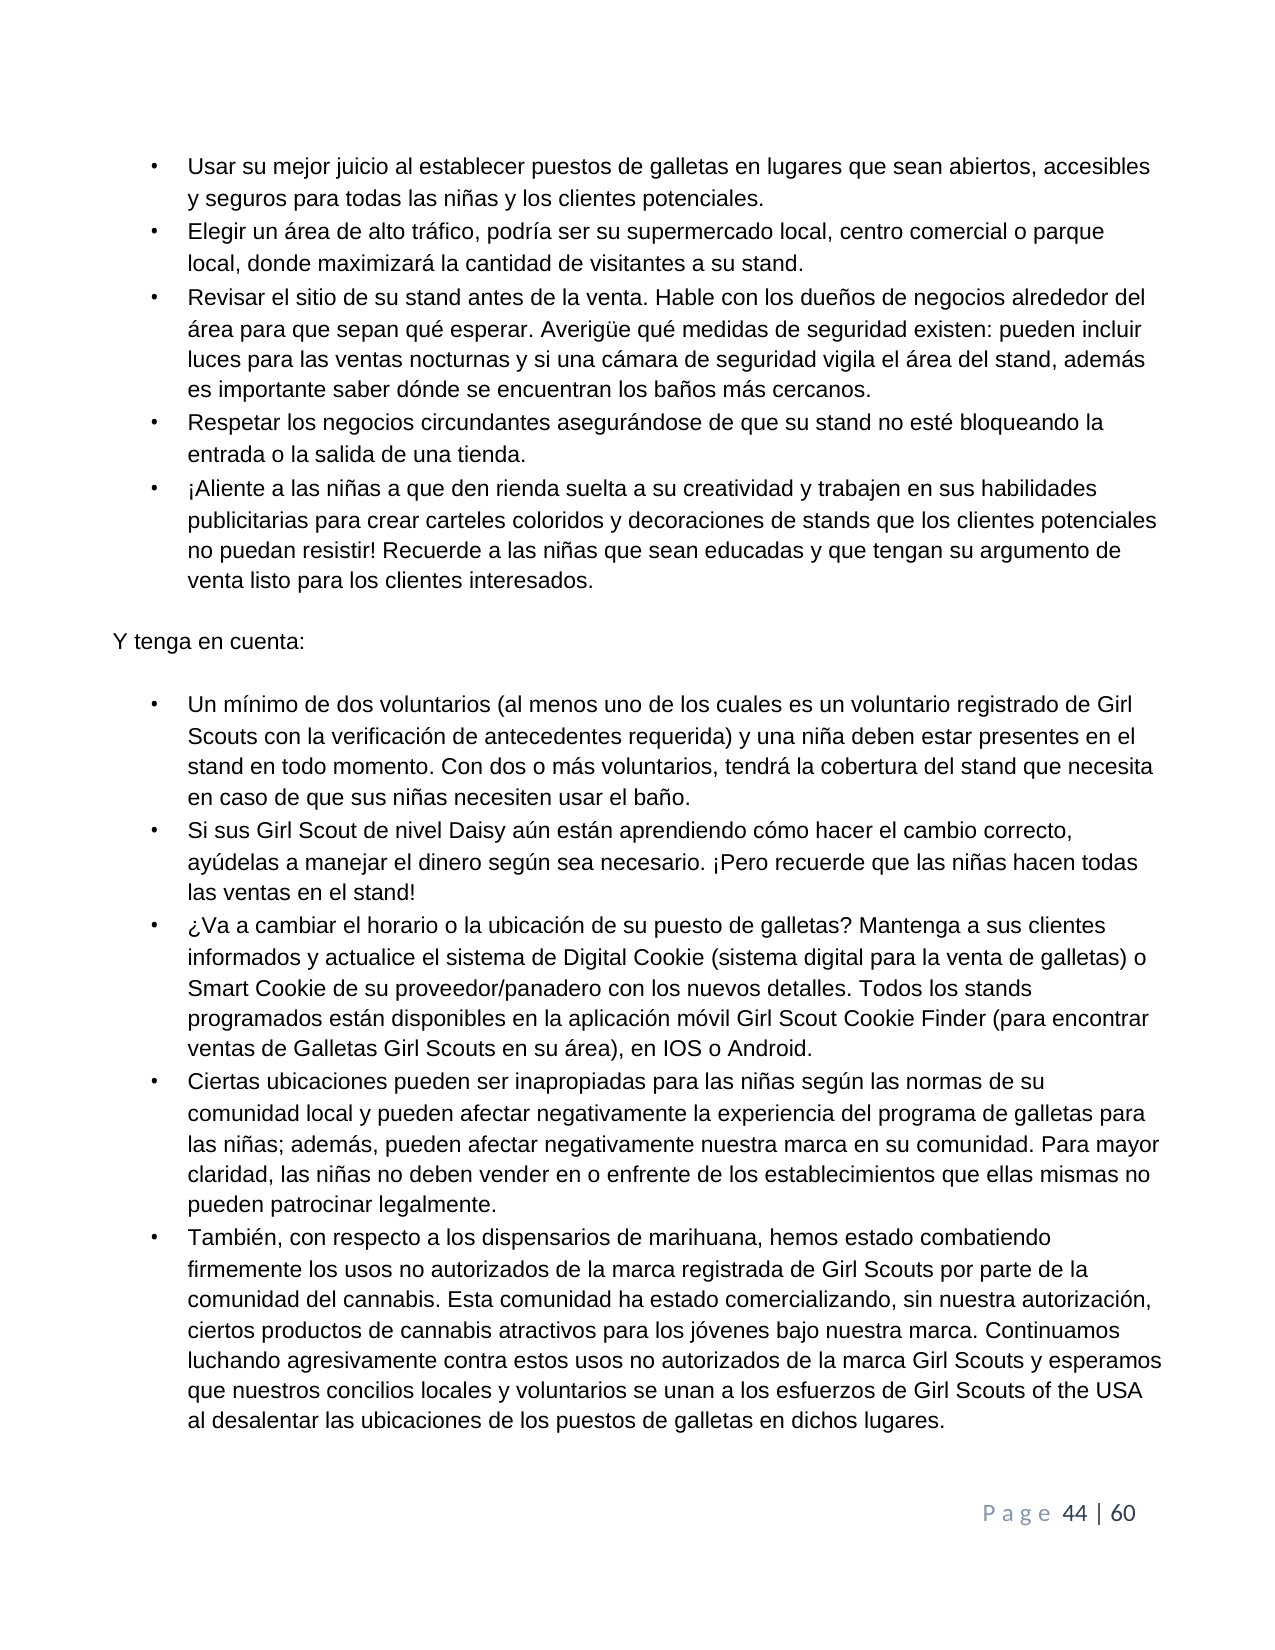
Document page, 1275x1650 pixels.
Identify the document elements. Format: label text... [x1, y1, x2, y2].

list Ciertas ubicaciones pueden ser inapropiadas para las niñas según las normas de su comunidad local y pueden afectar negativamente la experiencia del programa de galletas para las niñas; además, pueden afectar negativamente nuestra marca en su comunidad. Para mayor claridad, las niñas no deben vender en o enfrente de los establecimientos que ellas mismas no pueden patrocinar legalmente. [150, 1065, 1162, 1217]
list Respetar los negocios circundantes asegurándose de que su stand no esté bloqueando la entrada o la salida de una tienda. [150, 406, 1162, 468]
list Revisar el sitio de su stand antes de la venta. Hable con los dueños de negocios alrededor del área para que sepan qué esperar. Averigüe qué medidas de seguridad existen: pueden incluir luces para las ventas nocturnas y si una cámara de seguridad vigila el área del stand, además es importante saber dónde se encuentran los baños más cercanos. [150, 281, 1162, 402]
list También, con respecto a los dispensarios de marihuana, hemos estado combatiendo firmemente los usos no autorizados de la marca registrada de Girl Scouts por parte de la comunidad del cannabis. Esta comunidad ha estado comercializando, sin nuestra autorización, ciertos productos de cannabis atractivos para los jóvenes bajo nuestra marca. Continuamos luchando agresivamente contra estos usos no autorizados de la marca Girl Scouts y esperamos que nuestros concilios locales y voluntarios se unan a los esfuerzos de Girl Scouts of the USA al desalentar las ubicaciones de los puestos de galletas en dichos lugares. [150, 1221, 1162, 1434]
list Si sus Girl Scout de nivel Daisy aún están aprendiendo cómo hacer el cambio correcto, ayúdelas a manejar el dinero según sea necesario. ¡Pero recuerde que las niñas hacen todas las ventas en el stand! [150, 814, 1162, 905]
list Usar su mejor juicio al establecer puestos de galletas en lugares que sean abiertos, accesibles y seguros para todas las niñas y los clientes potenciales. [150, 150, 1162, 211]
list Elegir un área de alto tráfico, podría ser su supermercado local, centro comercial o parque local, donde maximizará la cantidad de visitantes a su stand. [150, 215, 1162, 277]
list ¿Va a cambiar el horario o la ubicación de su puesto de galletas? Mantenga a sus clientes informados y actualice el sistema de Digital Cookie (sistema digital para la venta de galletas) o Smart Cookie de su proveedor/panadero con los nuevos detalles. Todos los stands programados están disponibles en la aplicación móvil Girl Scout Cookie Finder (para encontrar ventas de Galletas Girl Scouts en su área), en IOS o Android. [150, 909, 1162, 1061]
list Un mínimo de dos voluntarios (al menos uno de los cuales es un voluntario registrado de Girl Scouts con la verificación de antecedentes requerida) y una niña deben estar presentes en el stand en todo momento. Con dos o más voluntarios, tendrá la cobertura del stand que necesita en caso de que sus niñas necesiten usar el baño. [150, 688, 1162, 810]
list ¡Aliente a las niñas a que den rienda suelta a su creatividad y trabajen en sus habilidades publicitarias para crear carteles coloridos y decoraciones de stands que los clientes potenciales no puedan resistir! Recuerde a las niñas que sean educadas y que tengan su argumento de venta listo para los clientes interesados. [150, 472, 1162, 593]
text Y tenga en cuenta: [112, 628, 1162, 654]
